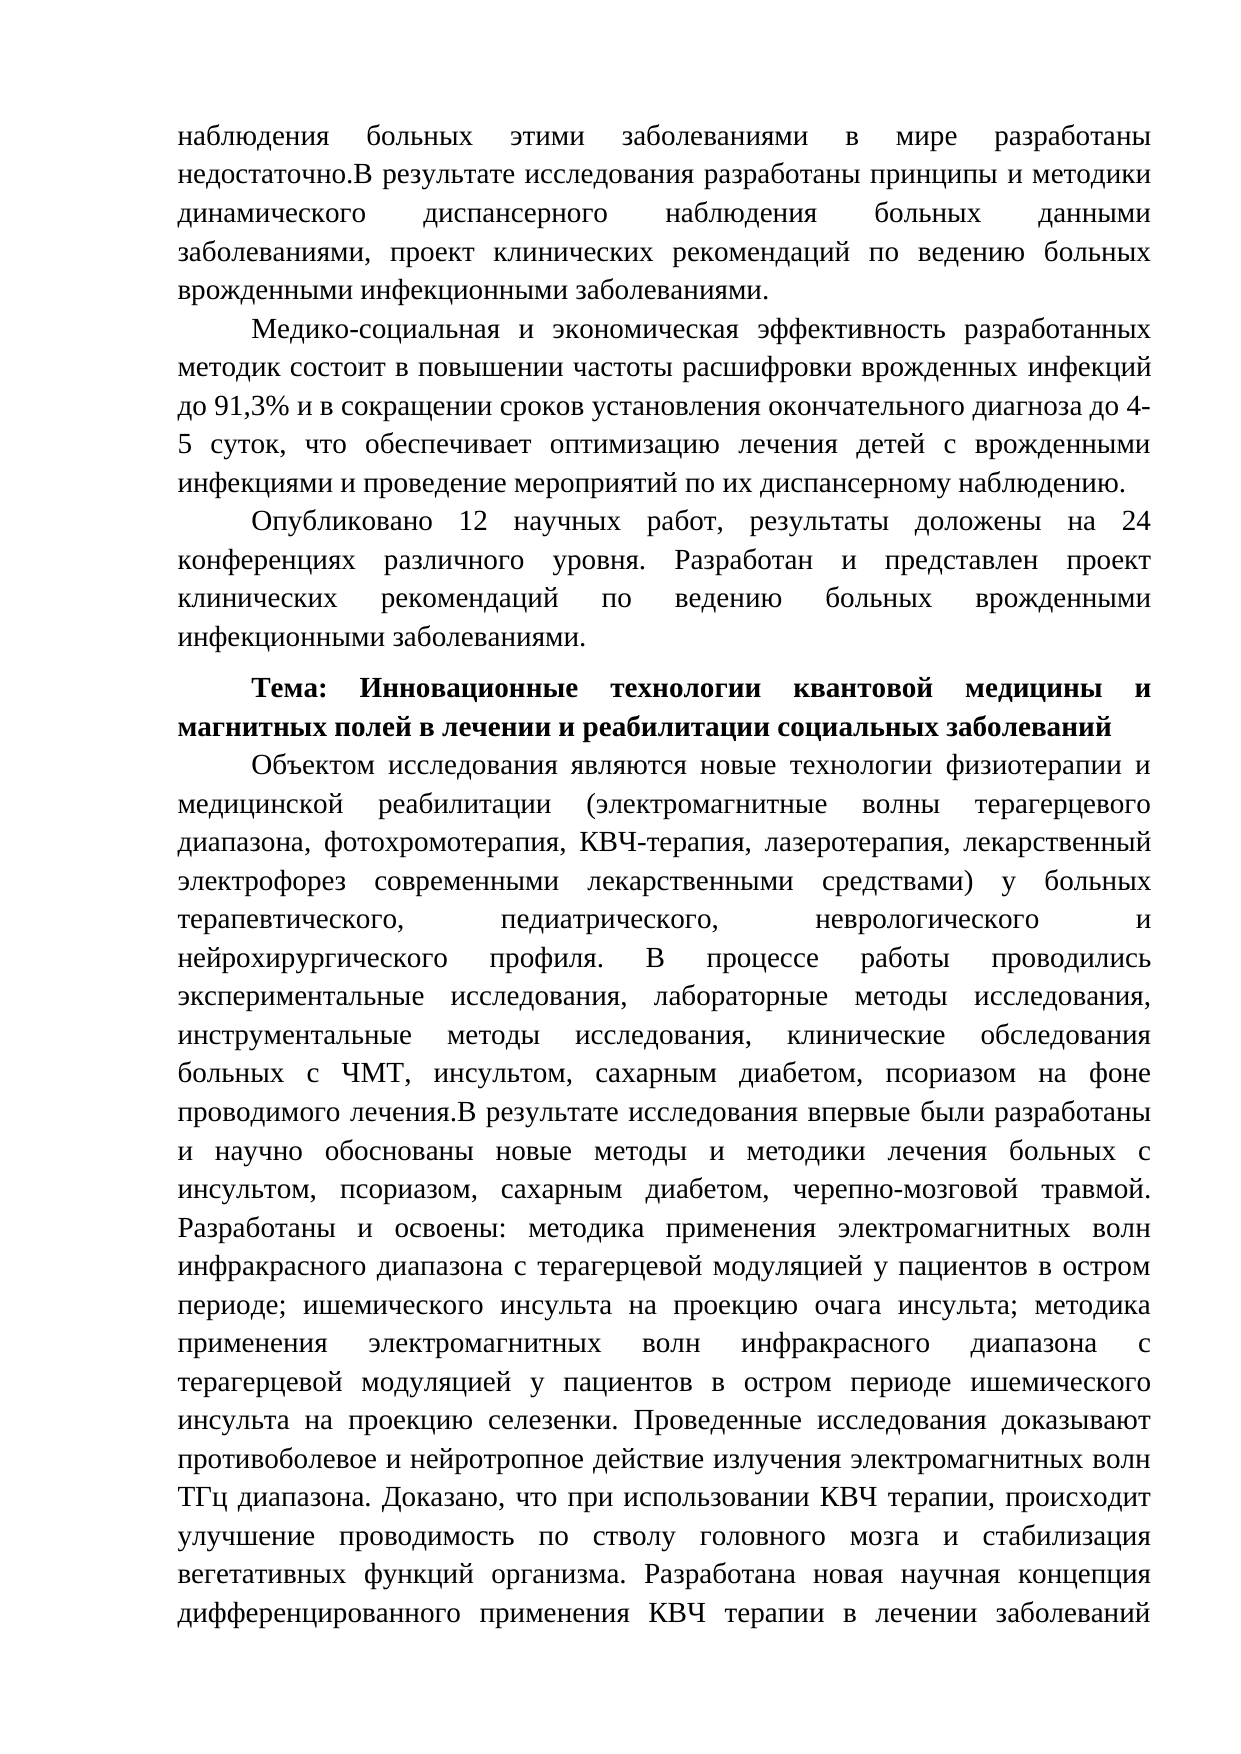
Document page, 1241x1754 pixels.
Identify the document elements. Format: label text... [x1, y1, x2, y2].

text Медико-социальная и экономическая эффективность разработанных методик состоит в повышении частоты расшифровки врожденных инфекций до 91,3% и в сокращении сроков установления окончательного диагноза до 4-5 суток, что обеспечивает оптимизацию лечения детей с врожденными инфекциями и проведение мероприятий по их диспансерному наблюдению. [177, 311, 1152, 498]
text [177, 118, 1152, 306]
text Тема: Инновационные технологии квантовой медицины и магнитных полей в лечении и реабилитации социальных заболеваний [177, 670, 1152, 742]
text Опубликовано 12 научных работ, результаты доложены на 24 конференциях различного уровня. Разработан и представлен проект клинических рекомендаций по ведению больных врожденными инфекционными заболеваниями. [177, 503, 1152, 653]
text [177, 747, 1152, 1629]
